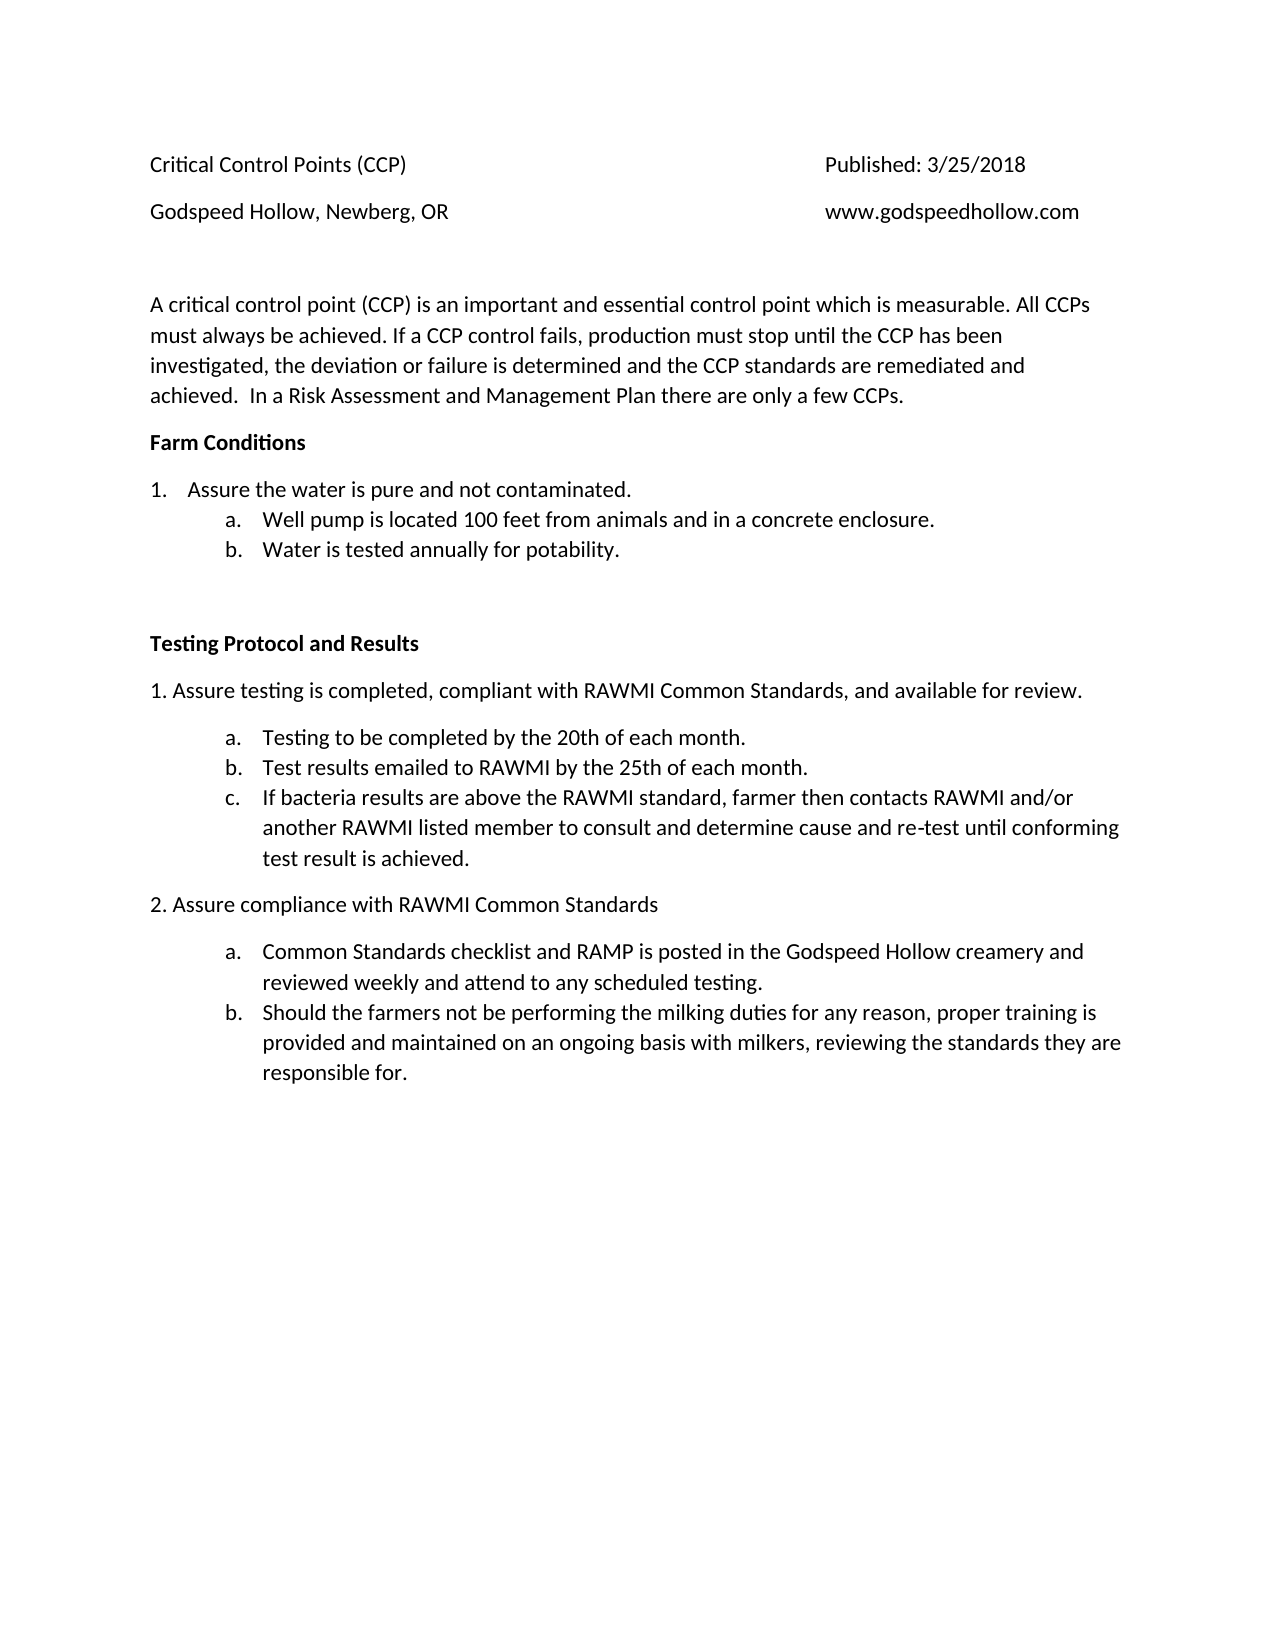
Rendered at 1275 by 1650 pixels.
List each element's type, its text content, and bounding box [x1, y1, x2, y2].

text 1. Assure testing is completed, compliant with RAWMI Common Standards, and available for review. [150, 676, 1125, 704]
text Critical Control Points (CCP) Published: 3/25/2018 [150, 150, 1125, 178]
text Testing Protocol and Results [150, 629, 1125, 657]
text Godspeed Hollow, Newberg, OR www.godspeedhollow.com [150, 197, 1125, 225]
list Well pump is located 100 feet from animals and in a concrete enclosure. [225, 505, 1125, 533]
list Should the farmers not be performing the milking duties for any reason, proper training is provided and maintained on an ongoing basis with milkers, reviewing the standards they are responsible for. [225, 998, 1125, 1086]
list Common Standards checklist and RAMP is posted in the Godspeed Hollow creamery and reviewed weekly and attend to any scheduled testing. [225, 937, 1125, 996]
list Water is tested annually for potability. [225, 535, 1125, 563]
list Test results emailed to RAWMI by the 25th of each month. [225, 753, 1125, 781]
text 2. Assure compliance with RAWMI Common Standards [150, 891, 1125, 919]
list If bacteria results are above the RAWMI standard, farmer then contacts RAWMI and/or another RAWMI listed member to consult and determine cause and re‐test until conforming test result is achieved. [225, 783, 1125, 872]
list Testing to be completed by the 20th of each month. [225, 723, 1125, 751]
list Assure the water is pure and not contaminated. [150, 475, 1125, 503]
text Farm Conditions [150, 428, 1125, 456]
text A critical control point (CCP) is an important and essential control point which is measurable. All CCPs must always be achieved. If a CCP control fails, production must stop until the CCP has been investigated, the deviation or failure is determined and the CCP standards are remediated and achieved. In a Risk Assessment and Management Plan there are only a few CCPs. [150, 291, 1125, 409]
